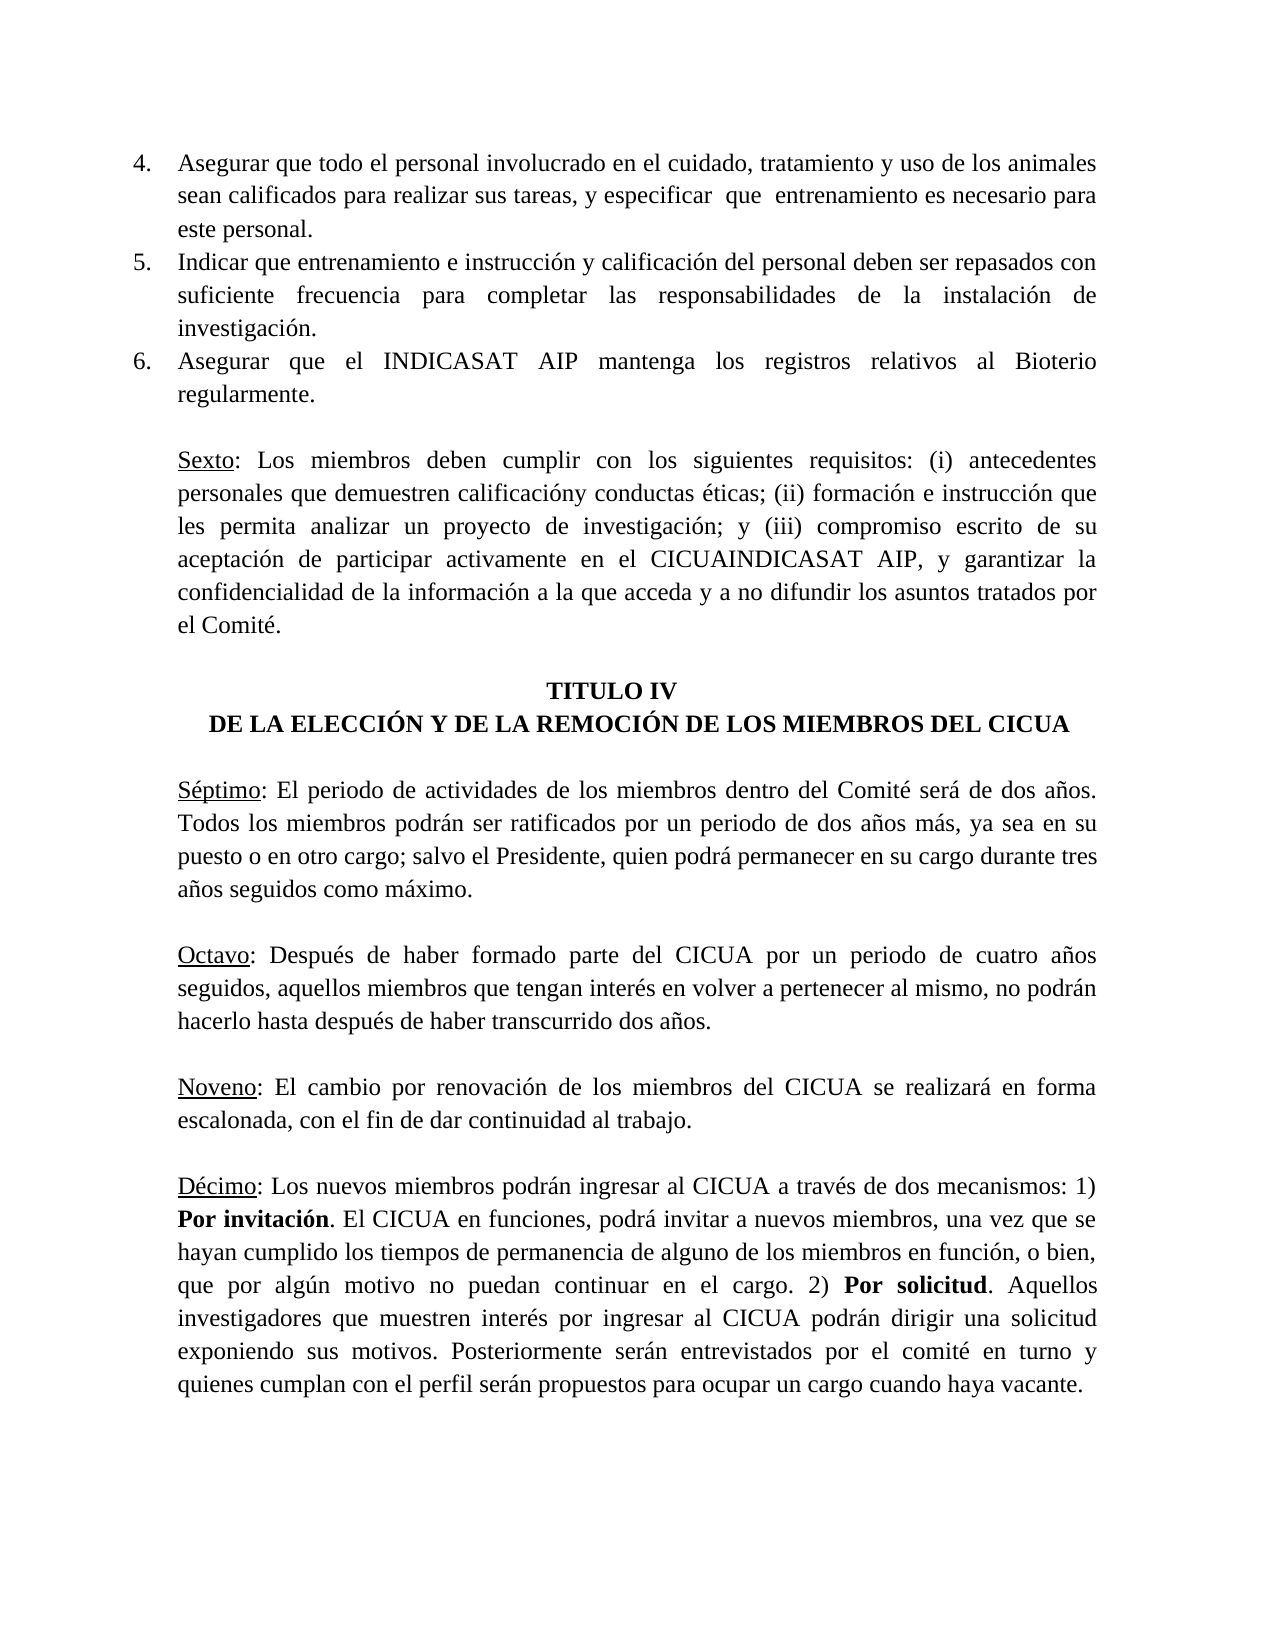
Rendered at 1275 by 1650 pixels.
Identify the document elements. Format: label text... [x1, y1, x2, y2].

text Noveno: El cambio por renovación de los miembros del CICUA se realizará en forma escalonada, con el fin de dar continuidad al trabajo. [177, 1072, 1098, 1134]
list Indicar que entrenamiento e instrucción y calificación del personal deben ser repasados con suficiente frecuencia para completar las responsabilidades de la instalación de investigación. [133, 247, 1098, 341]
text DE LA ELECCIÓN Y DE LA REMOCIÓN DE LOS MIEMBROS DEL CICUA [177, 709, 1098, 738]
list Asegurar que todo el personal involucrado en el cuidado, tratamiento y uso de los animales sean calificados para realizar sus tareas, y especificar que entrenamiento es necesario para este personal. [133, 148, 1098, 242]
list Asegurar que el INDICASAT AIP mantenga los registros relativos al Bioterio regularmente. [133, 346, 1098, 407]
text Séptimo: El periodo de actividades de los miembros dentro del Comité será de dos años. Todos los miembros podrán ser ratificados por un periodo de dos años más, ya sea en su puesto o en otro cargo; salvo el Presidente, quien podrá permanecer en su cargo durante tres años seguidos como máximo. [177, 775, 1098, 903]
text TITULO IV [177, 676, 1098, 705]
text Octavo: Después de haber formado parte del CICUA por un periodo de cuatro años seguidos, aquellos miembros que tengan interés en volver a pertenecer al mismo, no podrán hacerlo hasta después de haber transcurrido dos años. [177, 940, 1098, 1035]
text Sexto: Los miembros deben cumplir con los siguientes requisitos: (i) antecedentes personales que demuestren calificacióny conductas éticas; (ii) formación e instrucción que les permita analizar un proyecto de investigación; y (iii) compromiso escrito de su aceptación de participar activamente en el CICUAINDICASAT AIP, y garantizar la confidencialidad de la información a la que acceda y a no difundir los asuntos tratados por el Comité. [177, 445, 1098, 639]
text Décimo: Los nuevos miembros podrán ingresar al CICUA a través de dos mecanismos: 1) Por invitación. El CICUA en funciones, podrá invitar a nuevos miembros, una vez que se hayan cumplido los tiempos de permanencia de alguno de los miembros en función, o bien, que por algún motivo no puedan continuar en el cargo. 2) Por solicitud. Aquellos investigadores que muestren interés por ingresar al CICUA podrán dirigir una solicitud exponiendo sus motivos. Posteriormente serán entrevistados por el comité en turno y quienes cumplan con el perfil serán propuestos para ocupar un cargo cuando haya vacante. [177, 1171, 1098, 1398]
